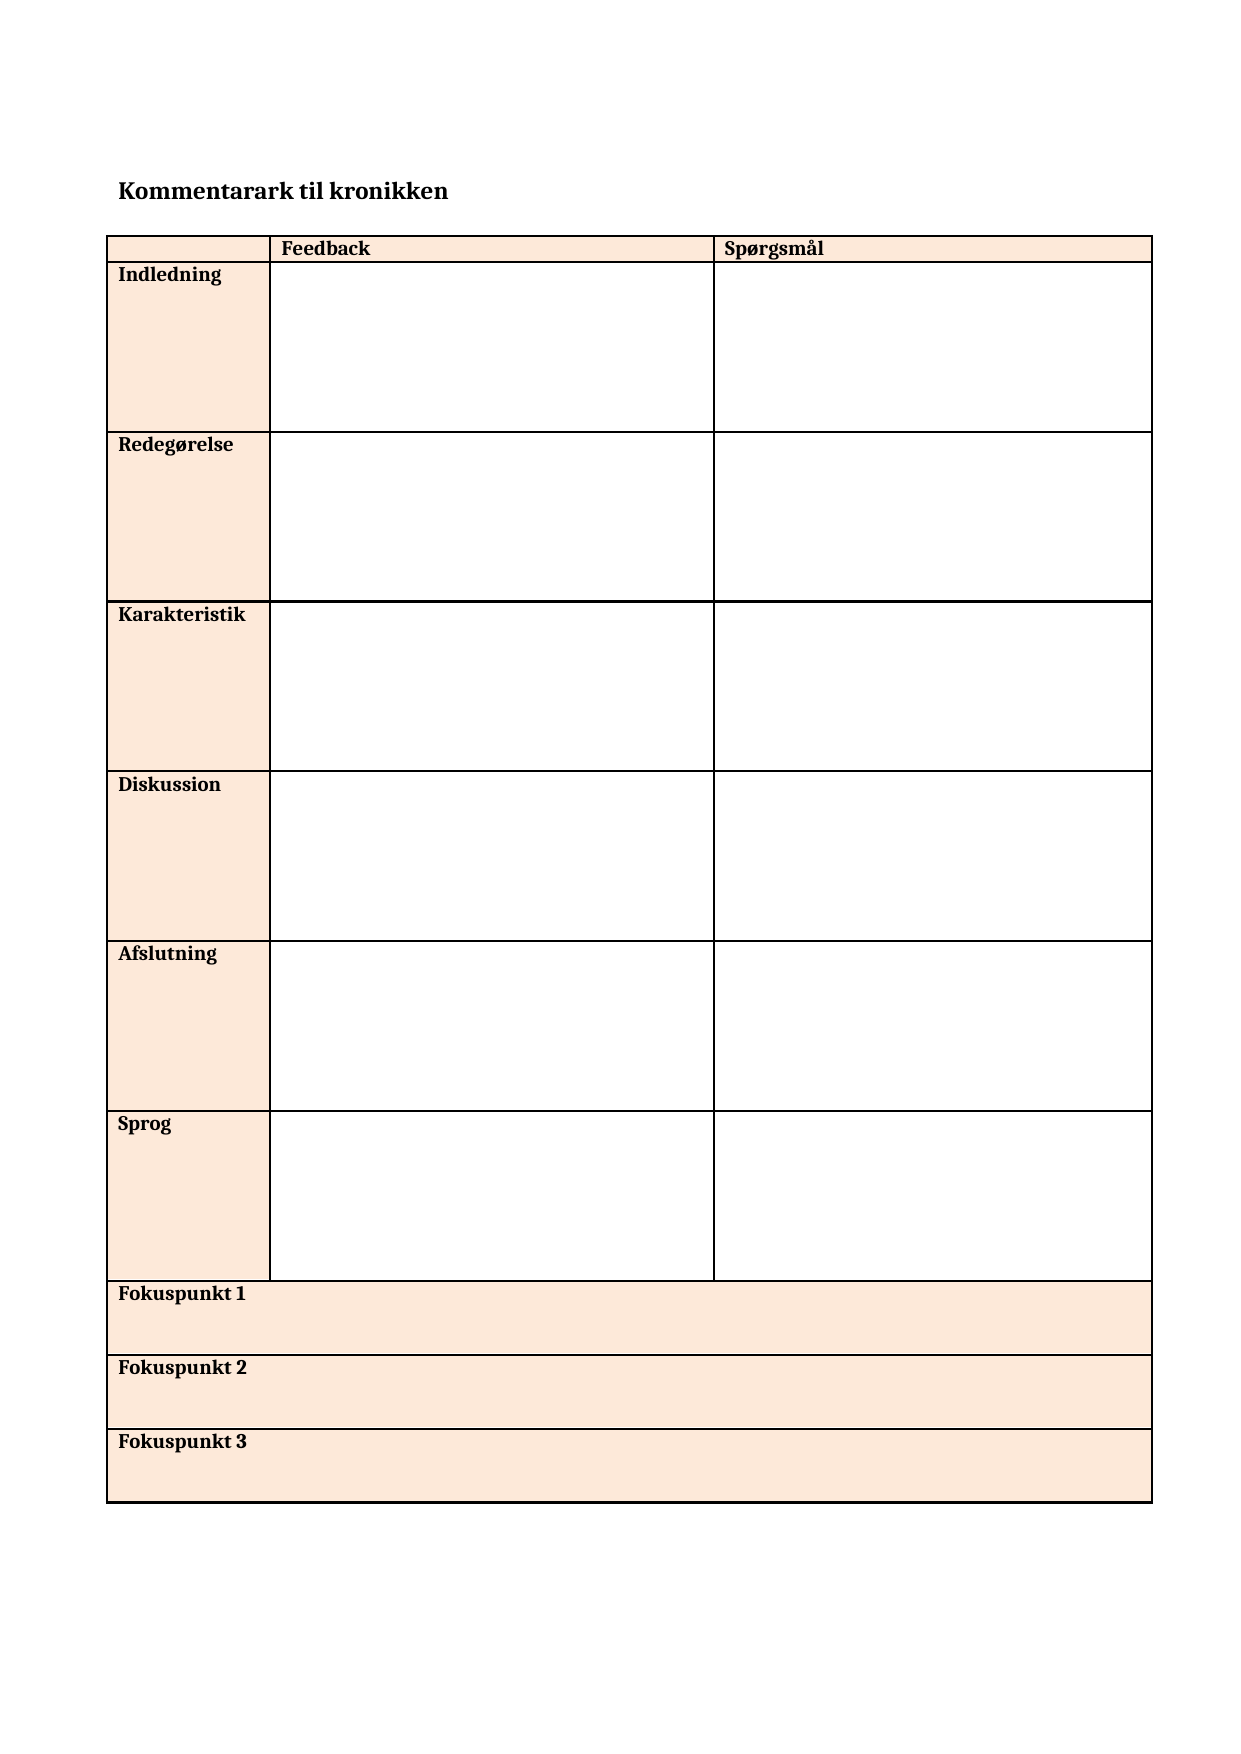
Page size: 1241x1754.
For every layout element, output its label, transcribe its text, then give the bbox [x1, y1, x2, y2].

table_cell [271, 263, 713, 431]
table_cell Karakteristik [108, 603, 269, 770]
table_cell [271, 1112, 713, 1279]
table_cell [715, 1112, 1151, 1279]
text Kommentarark til kronikken [118, 177, 1122, 206]
table_cell Sprog [108, 1112, 269, 1279]
table_cell [715, 772, 1151, 940]
table_cell [271, 942, 713, 1110]
table_cell [271, 603, 713, 770]
table_header Feedback [271, 237, 713, 261]
table_cell Fokuspunkt 1 [108, 1282, 1151, 1353]
table_cell Fokuspunkt 3 [108, 1430, 1151, 1501]
table_cell Diskussion [108, 772, 269, 940]
table_header Spørgsmål [715, 237, 1151, 261]
table_cell [715, 263, 1151, 431]
table_cell Fokuspunkt 2 [108, 1356, 1151, 1427]
table_cell Redegørelse [108, 433, 269, 600]
table_cell Indledning [108, 263, 269, 431]
table_cell Afslutning [108, 942, 269, 1110]
table_cell [271, 433, 713, 600]
table_cell [271, 772, 713, 940]
table_cell [715, 603, 1151, 770]
table_header [108, 237, 269, 261]
table_cell [715, 942, 1151, 1110]
table_cell [715, 433, 1151, 600]
